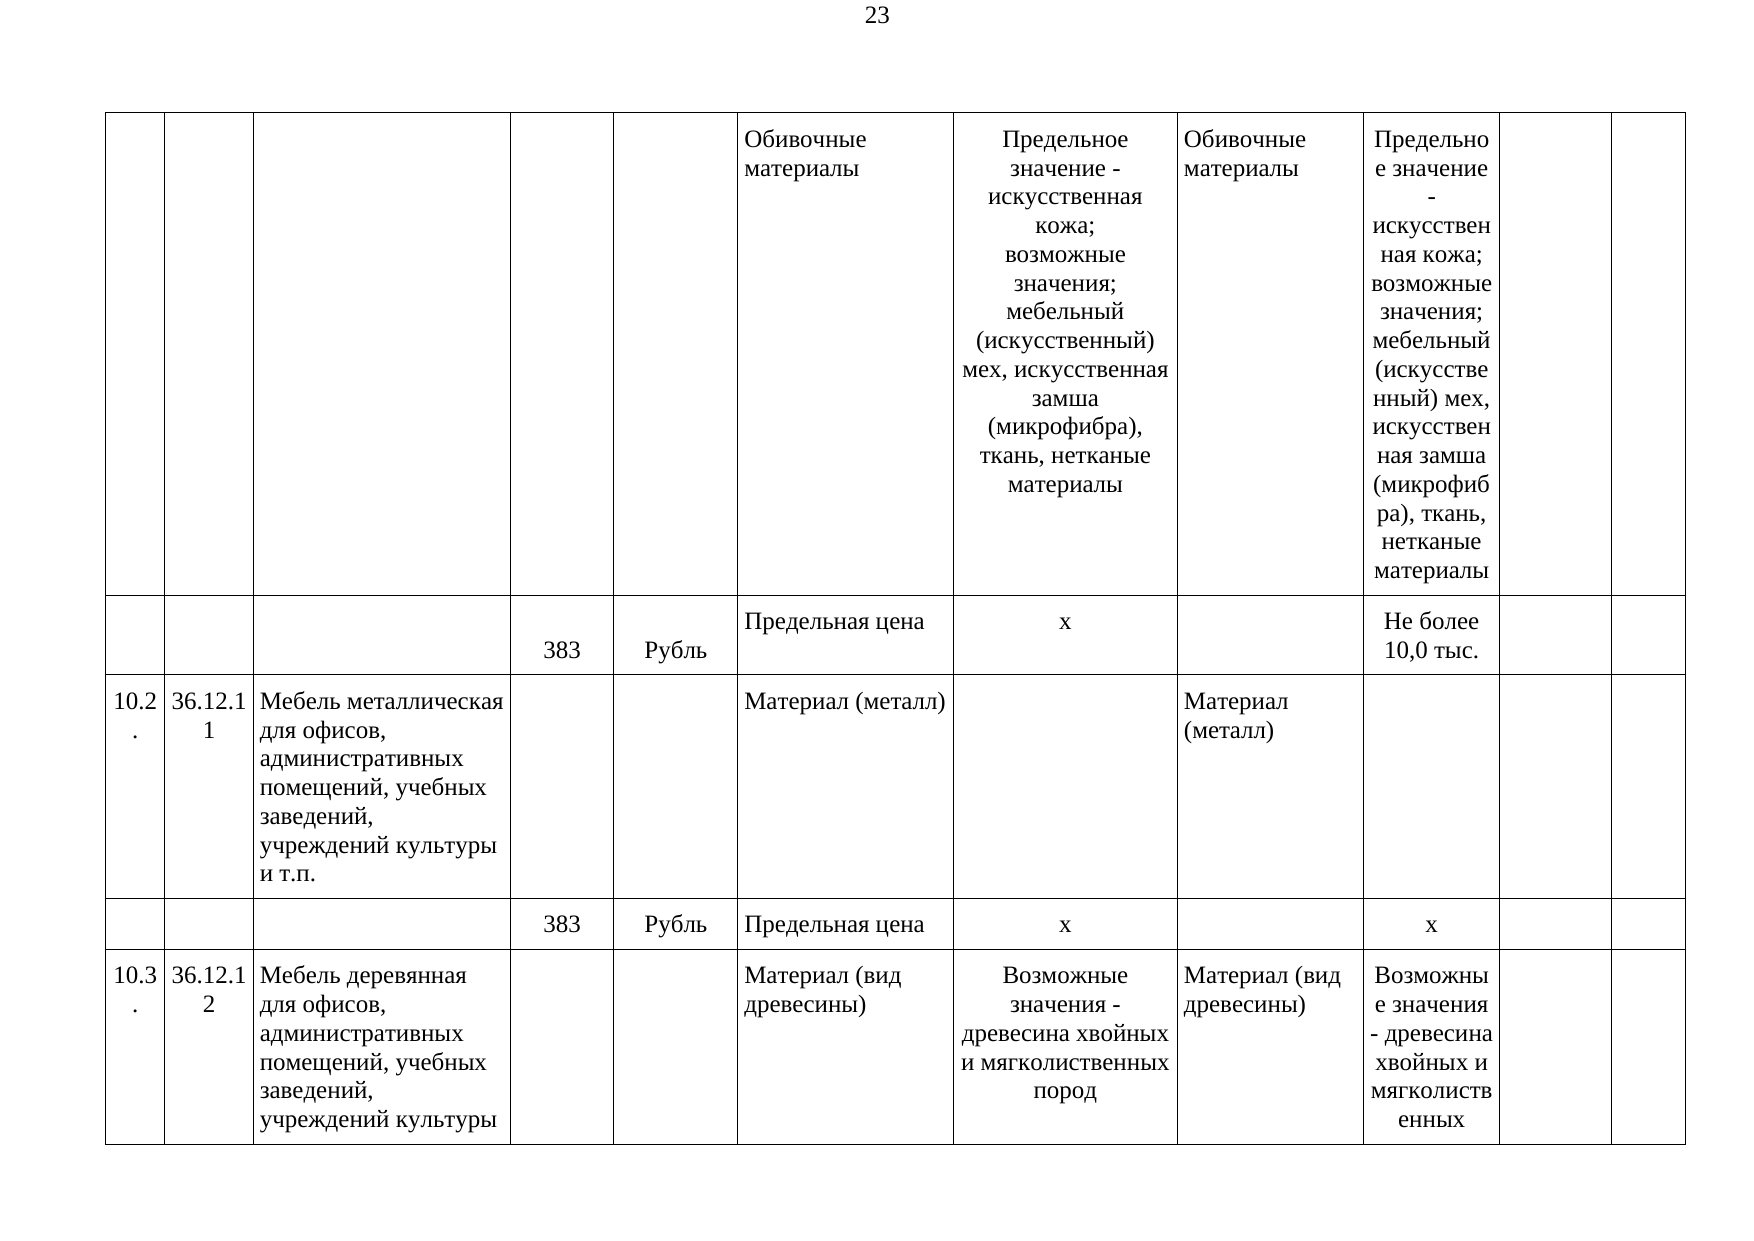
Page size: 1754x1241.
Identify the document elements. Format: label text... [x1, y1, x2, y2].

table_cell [1178, 950, 1363, 1144]
table_cell [1612, 675, 1685, 898]
table_cell Предельная цена [738, 596, 953, 674]
table_cell [106, 596, 164, 674]
table_cell Рубль [614, 899, 737, 949]
table_cell [1612, 596, 1685, 674]
table_cell 36.12.12 [165, 950, 253, 1144]
table_cell x [954, 899, 1177, 949]
table_cell Предельная цена [738, 899, 953, 949]
table_cell [1500, 950, 1611, 1144]
table_cell [511, 950, 613, 1144]
table_cell x [954, 596, 1177, 674]
table_cell Материал (металл) [1178, 675, 1363, 898]
table_cell [511, 675, 613, 898]
table_cell Обивочные материалы [738, 113, 953, 594]
table_cell [511, 113, 613, 594]
table_cell [1500, 596, 1611, 674]
table_cell Обивочные материалы [1178, 113, 1363, 594]
table_cell Материал (металл) [738, 675, 953, 898]
table_cell [1500, 899, 1611, 949]
table_cell 383 [511, 596, 613, 674]
table_cell [165, 596, 253, 674]
table_cell [106, 899, 164, 949]
table_cell [1612, 113, 1685, 594]
table_cell 10.3. [106, 950, 164, 1144]
table_cell [254, 113, 510, 594]
table_cell [106, 113, 164, 594]
table_cell 383 [511, 899, 613, 949]
table_cell [1500, 113, 1611, 594]
table_cell Рубль [614, 596, 737, 674]
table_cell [738, 950, 953, 1144]
table_cell [1364, 675, 1499, 898]
table_cell [614, 950, 737, 1144]
table_cell Не более 10,0 тыс. [1364, 596, 1499, 674]
table_cell Предельное значение - искусственная кожа; возможные значения; мебельный (искусственный) мех, искусственная замша (микрофибра), ткань, нетканые материалы [954, 113, 1177, 594]
table_cell [614, 675, 737, 898]
table_cell [254, 899, 510, 949]
table_cell [1500, 675, 1611, 898]
table_cell x [1364, 899, 1499, 949]
table_cell 36.12.11 [165, 675, 253, 898]
table_cell [1178, 596, 1363, 674]
table_cell [1178, 899, 1363, 949]
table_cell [254, 950, 510, 1144]
table_cell [614, 113, 737, 594]
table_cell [1364, 950, 1499, 1144]
table_cell [1612, 950, 1685, 1144]
table_cell [165, 113, 253, 594]
table_cell [954, 675, 1177, 898]
table_cell Мебель металлическая для офисов, административных помещений, учебных заведений, учреждений культуры и т.п. [254, 675, 510, 898]
table_cell [254, 596, 510, 674]
table_cell [1612, 899, 1685, 949]
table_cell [954, 950, 1177, 1144]
table_cell 10.2. [106, 675, 164, 898]
table_cell [165, 899, 253, 949]
table_cell Предельное значение - искусственная кожа; возможные значения; мебельный (искусственный) мех, искусственная замша (микрофибра), ткань, нетканые материалы [1364, 113, 1499, 594]
